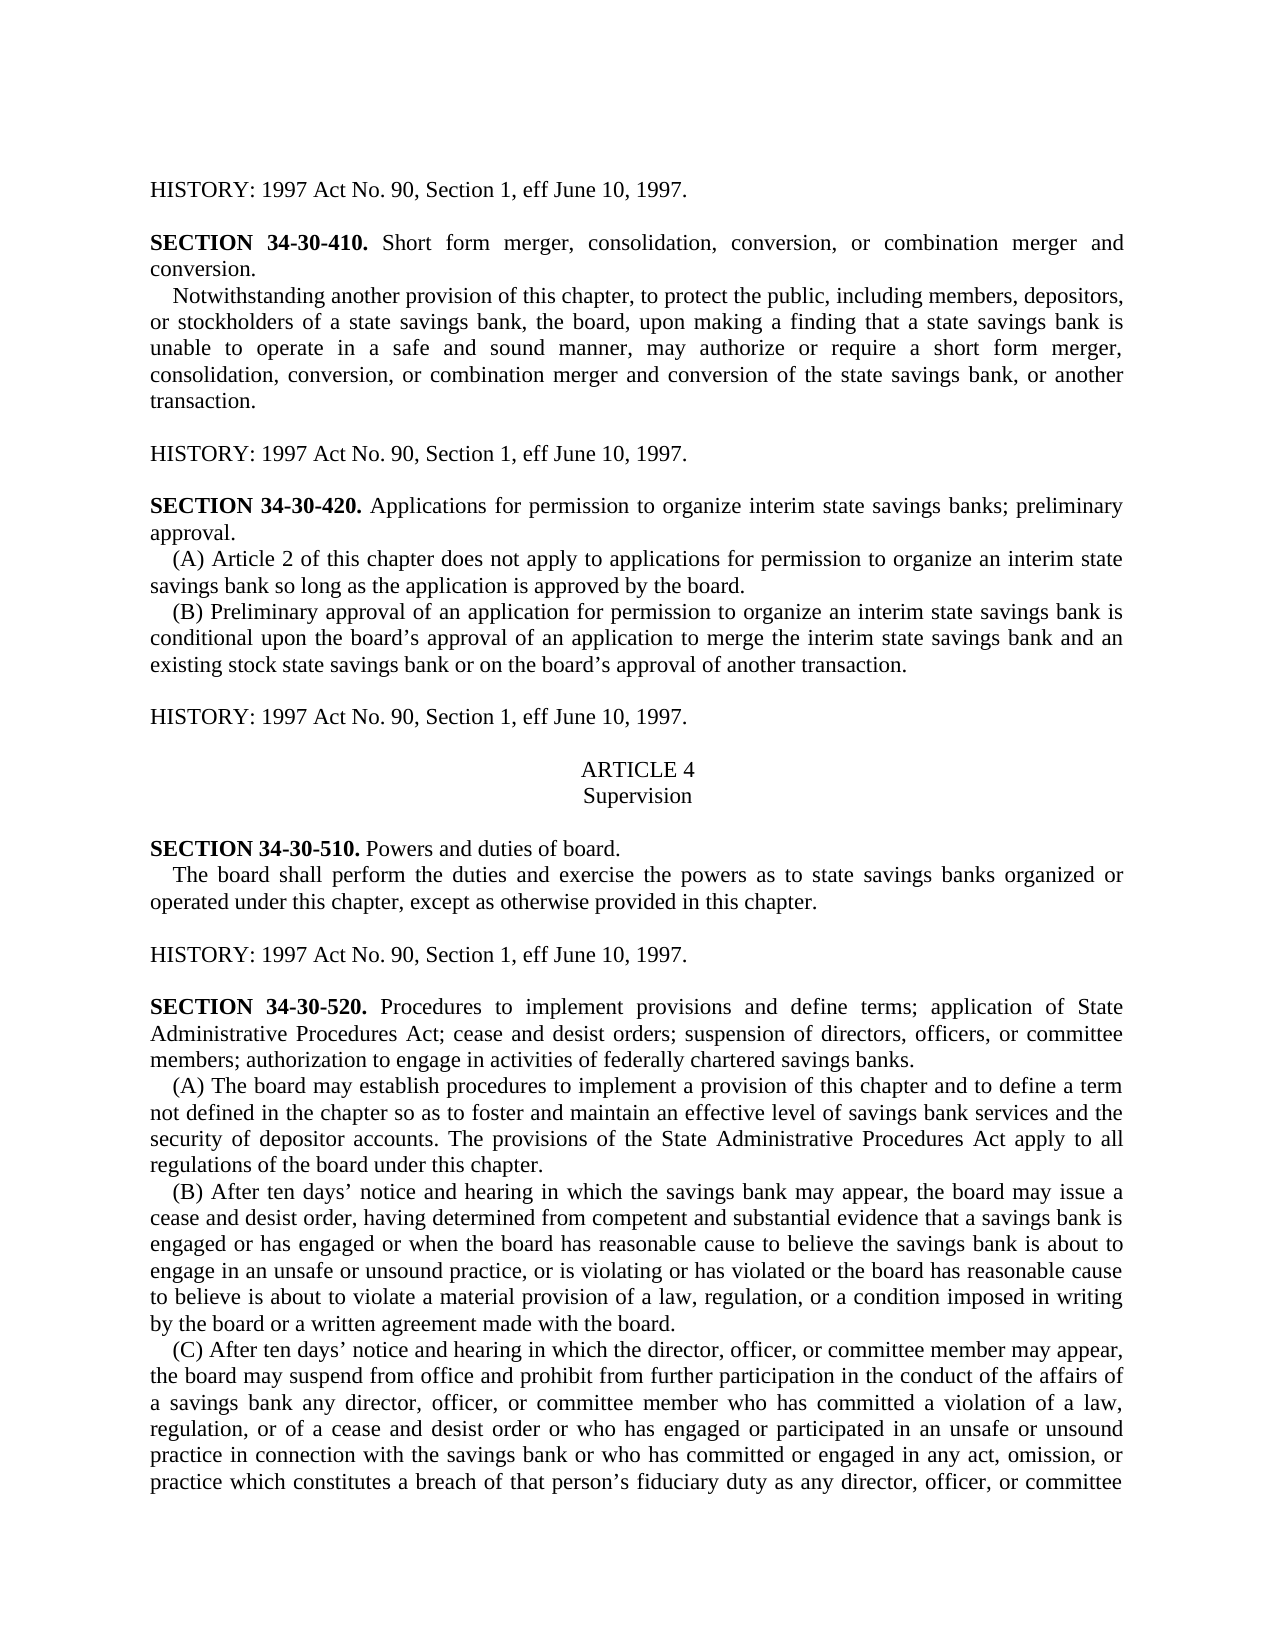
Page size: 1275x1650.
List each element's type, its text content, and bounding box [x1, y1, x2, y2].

text (B) Preliminary approval of an application for permission to organize an interim state savings bank is conditional upon the board’s approval of an application to merge the interim state savings bank and an existing stock state savings bank or on the board’s approval of another transaction. [150, 598, 1125, 677]
text SECTION 34-30-510. Powers and duties of board. [150, 835, 1125, 862]
text Supervision [150, 782, 1125, 809]
text HISTORY: 1997 Act No. 90, Section 1, eff June 10, 1997. [150, 440, 1125, 466]
text ARTICLE 4 [150, 756, 1125, 782]
text The board shall perform the duties and exercise the powers as to state savings banks organized or operated under this chapter, except as otherwise provided in this chapter. [150, 862, 1125, 914]
text (A) Article 2 of this chapter does not apply to applications for permission to organize an interim state savings bank so long as the application is approved by the board. [150, 545, 1125, 598]
text HISTORY: 1997 Act No. 90, Section 1, eff June 10, 1997. [150, 176, 1125, 203]
text HISTORY: 1997 Act No. 90, Section 1, eff June 10, 1997. [150, 941, 1125, 967]
text SECTION 34-30-410. Short form merger, consolidation, conversion, or combination merger and conversion. [150, 229, 1125, 282]
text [150, 1336, 1125, 1494]
text HISTORY: 1997 Act No. 90, Section 1, eff June 10, 1997. [150, 703, 1125, 730]
text SECTION 34-30-420. Applications for permission to organize interim state savings banks; preliminary approval. [150, 493, 1125, 545]
text (B) After ten days’ notice and hearing in which the savings bank may appear, the board may issue a cease and desist order, having determined from competent and substantial evidence that a savings bank is engaged or has engaged or when the board has reasonable cause to believe the savings bank is about to engage in an unsafe or unsound practice, or is violating or has violated or the board has reasonable cause to believe is about to violate a material provision of a law, regulation, or a condition imposed in writing by the board or a written agreement made with the board. [150, 1178, 1125, 1336]
text SECTION 34-30-520. Procedures to implement provisions and define terms; application of State Administrative Procedures Act; cease and desist orders; suspension of directors, officers, or committee members; authorization to engage in activities of federally chartered savings banks. [150, 993, 1125, 1072]
text Notwithstanding another provision of this chapter, to protect the public, including members, depositors, or stockholders of a state savings bank, the board, upon making a finding that a state savings bank is unable to operate in a safe and sound manner, may authorize or require a short form merger, consolidation, conversion, or combination merger and conversion of the state savings bank, or another transaction. [150, 282, 1125, 413]
text (A) The board may establish procedures to implement a provision of this chapter and to define a term not defined in the chapter so as to foster and maintain an effective level of savings bank services and the security of depositor accounts. The provisions of the State Administrative Procedures Act apply to all regulations of the board under this chapter. [150, 1072, 1125, 1178]
